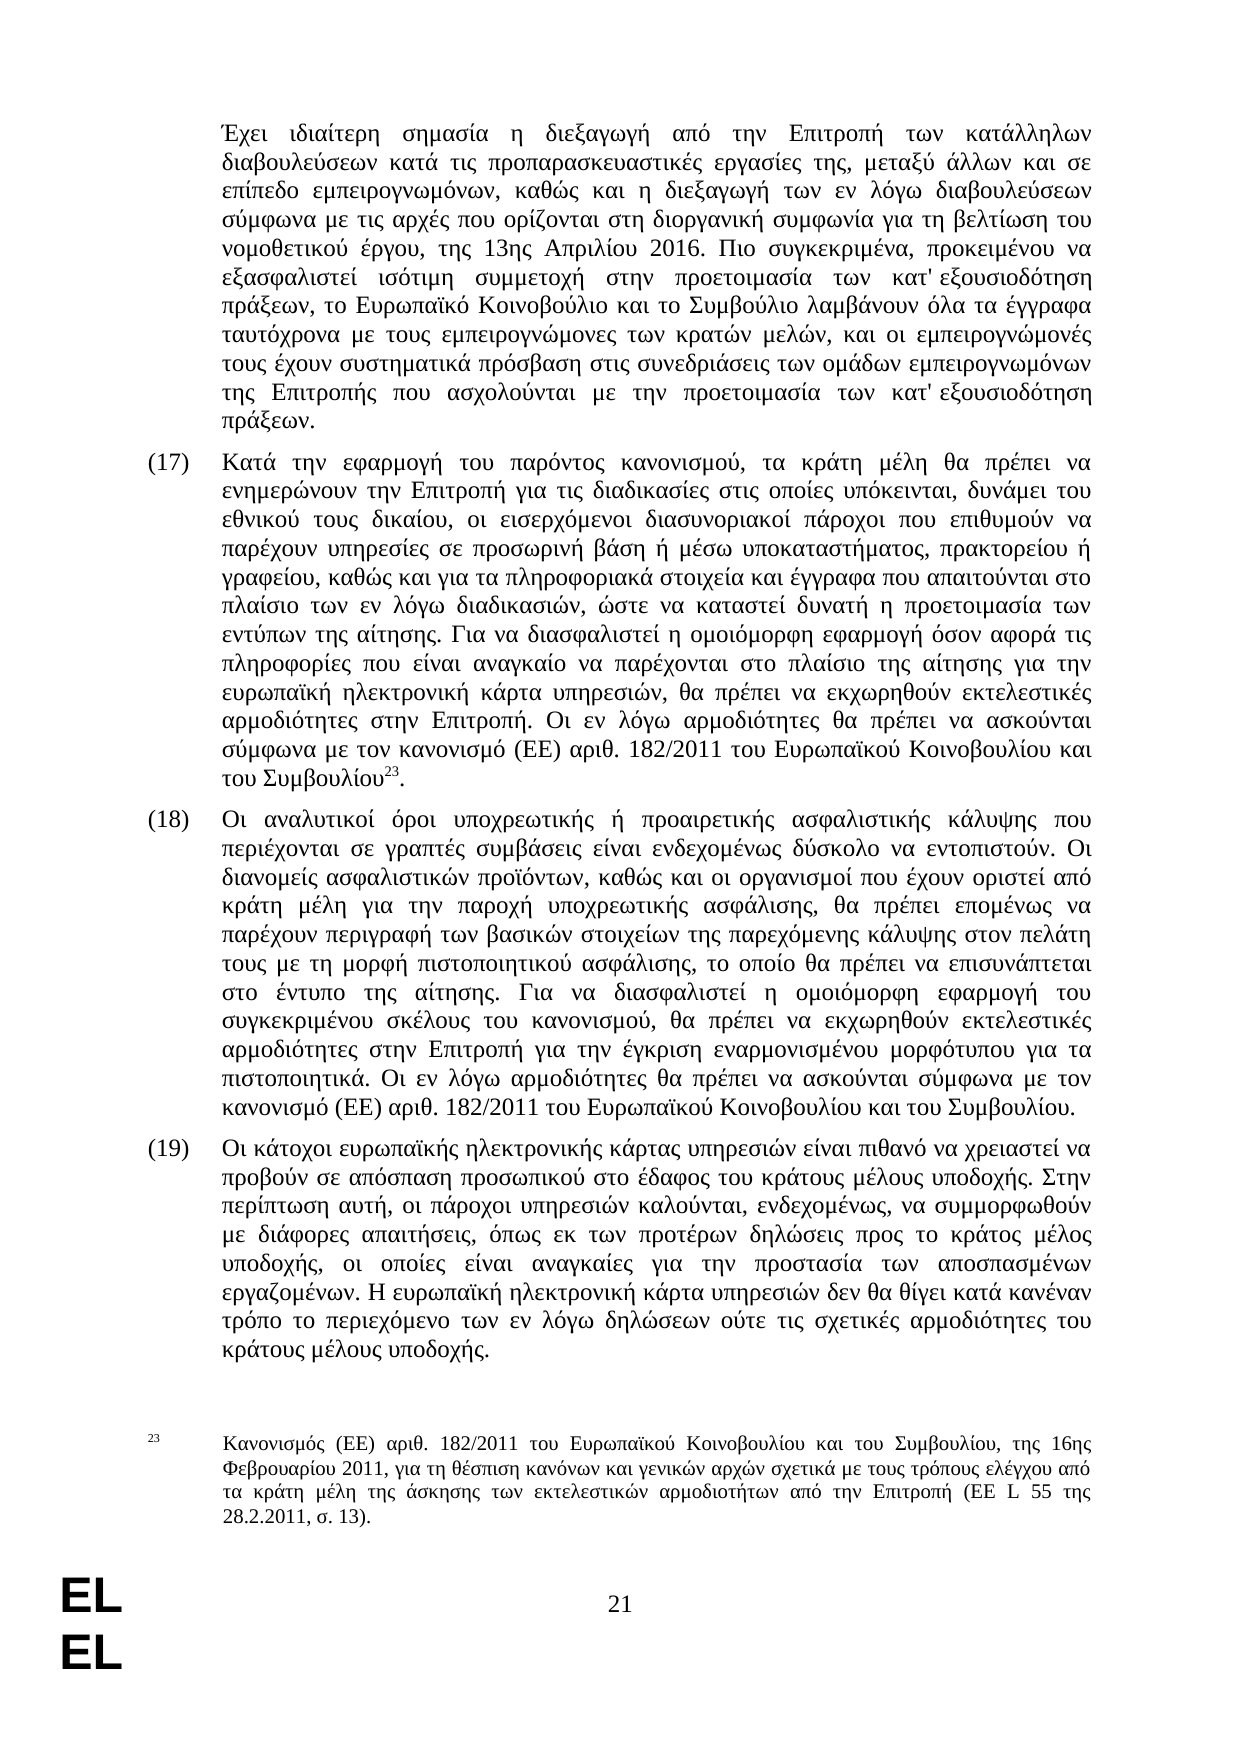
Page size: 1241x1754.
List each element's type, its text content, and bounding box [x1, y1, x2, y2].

text (18) Οι αναλυτικοί όροι υποχρεωτικής ή προαιρετικής ασφαλιστικής κάλυψης που περιέχονται σε γραπτές συμβάσεις είναι ενδεχομένως δύσκολο να εντοπιστούν. Οι διανομείς ασφαλιστικών προϊόντων, καθώς και οι οργανισμοί που έχουν οριστεί από κράτη μέλη για την παροχή υποχρεωτικής ασφάλισης, θα πρέπει επομένως να παρέχουν περιγραφή των βασικών στοιχείων της παρεχόμενης κάλυψης στον πελάτη τους με τη μορφή πιστοποιητικού ασφάλισης, το οποίο θα πρέπει να επισυνάπτεται στο έντυπο της αίτησης. Για να διασφαλιστεί η ομοιόμορφη εφαρμογή του συγκεκριμένου σκέλους του κανονισμού, θα πρέπει να εκχωρηθούν εκτελεστικές αρμοδιότητες στην Επιτροπή για την έγκριση εναρμονισμένου μορφότυπου για τα πιστοποιητικά. Οι εν λόγω αρμοδιότητες θα πρέπει να ασκούνται σύμφωνα με τον κανονισμό (ΕΕ) αριθ. 182/2011 του Ευρωπαϊκού Κοινοβουλίου και του Συμβουλίου. [148, 804, 1092, 1121]
text (19) Οι κάτοχοι ευρωπαϊκής ηλεκτρονικής κάρτας υπηρεσιών είναι πιθανό να χρειαστεί να προβούν σε απόσπαση προσωπικού στο έδαφος του κράτους μέλους υποδοχής. Στην περίπτωση αυτή, οι πάροχοι υπηρεσιών καλούνται, ενδεχομένως, να συμμορφωθούν με διάφορες απαιτήσεις, όπως εκ των προτέρων δηλώσεις προς το κράτος μέλος υποδοχής, οι οποίες είναι αναγκαίες για την προστασία των αποσπασμένων εργαζομένων. Η ευρωπαϊκή ηλεκτρονική κάρτα υπηρεσιών δεν θα θίγει κατά κανέναν τρόπο το περιεχόμενο των εν λόγω δηλώσεων ούτε τις σχετικές αρμοδιότητες του κράτους μέλους υποδοχής. [148, 1133, 1092, 1363]
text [148, 118, 1092, 434]
text (17) Κατά την εφαρμογή του παρόντος κανονισμού, τα κράτη μέλη θα πρέπει να ενημερώνουν την Επιτροπή για τις διαδικασίες στις οποίες υπόκεινται, δυνάμει του εθνικού τους δικαίου, οι εισερχόμενοι διασυνοριακοί πάροχοι που επιθυμούν να παρέχουν υπηρεσίες σε προσωρινή βάση ή μέσω υποκαταστήματος, πρακτορείου ή γραφείου, καθώς και για τα πληροφοριακά στοιχεία και έγγραφα που απαιτούνται στο πλαίσιο των εν λόγω διαδικασιών, ώστε να καταστεί δυνατή η προετοιμασία των εντύπων της αίτησης. Για να διασφαλιστεί η ομοιόμορφη εφαρμογή όσον αφορά τις πληροφορίες που είναι αναγκαίο να παρέχονται στο πλαίσιο της αίτησης για την ευρωπαϊκή ηλεκτρονική κάρτα υπηρεσιών, θα πρέπει να εκχωρηθούν εκτελεστικές αρμοδιότητες στην Επιτροπή. Οι εν λόγω αρμοδιότητες θα πρέπει να ασκούνται σύμφωνα με τον κανονισμό (ΕΕ) αριθ. 182/2011 του Ευρωπαϊκού Κοινοβουλίου και του Συμβουλίου. [148, 447, 1092, 792]
